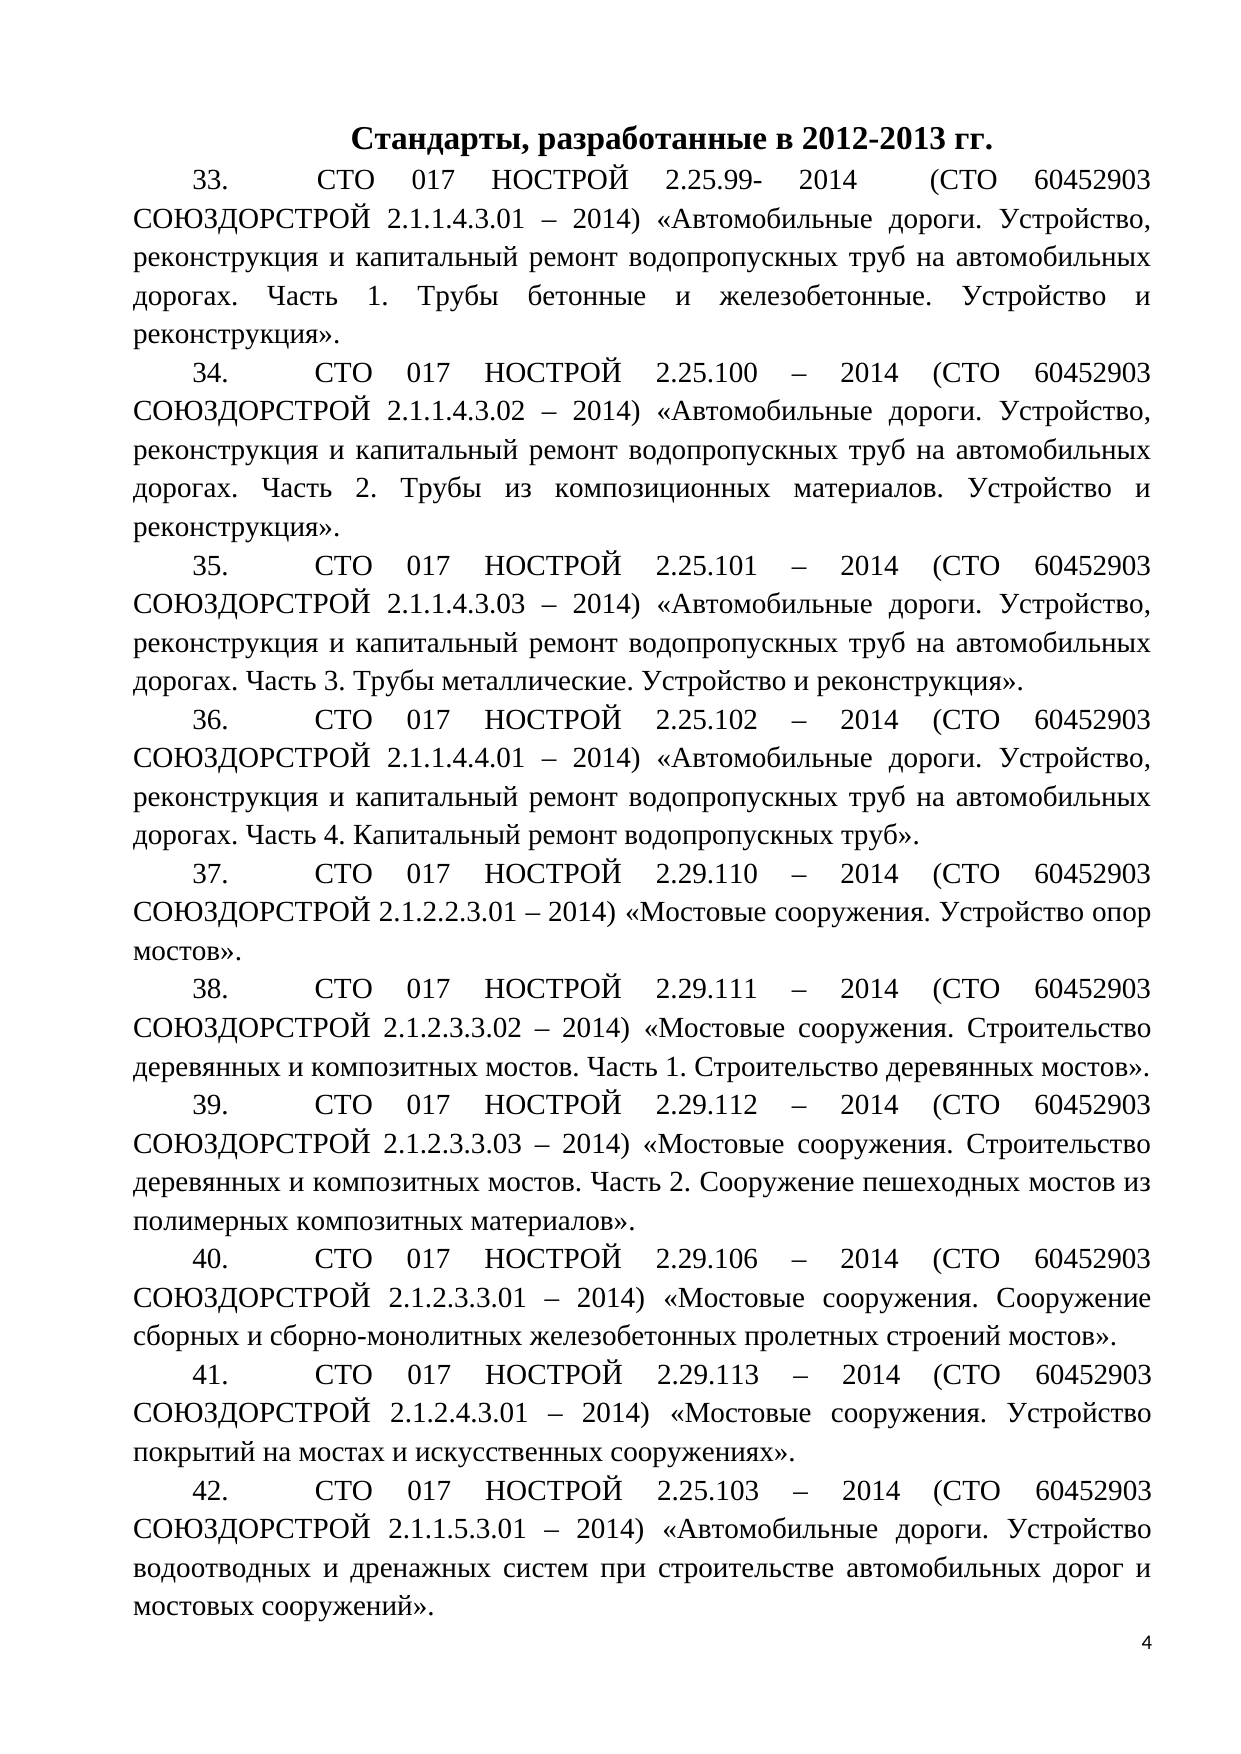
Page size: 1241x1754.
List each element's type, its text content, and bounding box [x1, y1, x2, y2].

list СТО 017 НОСТРОЙ 2.25.103 – 2014 (СТО 60452903 СОЮЗДОРСТРОЙ 2.1.1.5.3.01 – 2014) «Автомобильные дороги. Устройство водоотводных и дренажных систем при строительстве автомобильных дорог и мостовых сооружений». [133, 1473, 1152, 1622]
list СТО 017 НОСТРОЙ 2.25.102 – 2014 (СТО 60452903 СОЮЗДОРСТРОЙ 2.1.1.4.4.01 – 2014) «Автомобильные дороги. Устройство, реконструкция и капитальный ремонт водопропускных труб на автомобильных дорогах. Часть 4. Капитальный ремонт водопропускных труб». [133, 702, 1152, 851]
text Стандарты, разработанные в 2012-2013 гг. [133, 118, 1152, 156]
list СТО 017 НОСТРОЙ 2.29.110 – 2014 (СТО 60452903 СОЮЗДОРСТРОЙ 2.1.2.2.3.01 – 2014) «Мостовые сооружения. Устройство опор мостов». [133, 856, 1152, 967]
list СТО 017 НОСТРОЙ 2.29.106 – 2014 (СТО 60452903 СОЮЗДОРСТРОЙ 2.1.2.3.3.01 – 2014) «Мостовые сооружения. Сооружение сборных и сборно-монолитных железобетонных пролетных строений мостов». [133, 1241, 1152, 1352]
list СТО 017 НОСТРОЙ 2.29.111 – 2014 (СТО 60452903 СОЮЗДОРСТРОЙ 2.1.2.3.3.02 – 2014) «Мостовые сооружения. Строительство деревянных и композитных мостов. Часть 1. Строительство деревянных мостов». [133, 972, 1152, 1082]
list СТО 017 НОСТРОЙ 2.25.101 – 2014 (СТО 60452903 СОЮЗДОРСТРОЙ 2.1.1.4.3.03 – 2014) «Автомобильные дороги. Устройство, реконструкция и капитальный ремонт водопропускных труб на автомобильных дорогах. Часть 3. Трубы металлические. Устройство и реконструкция». [133, 548, 1152, 697]
list СТО 017 НОСТРОЙ 2.29.112 – 2014 (СТО 60452903 СОЮЗДОРСТРОЙ 2.1.2.3.3.03 – 2014) «Мостовые сооружения. Строительство деревянных и композитных мостов. Часть 2. Сооружение пешеходных мостов из полимерных композитных материалов». [133, 1087, 1152, 1236]
list СТО 017 НОСТРОЙ 2.29.113 – 2014 (СТО 60452903 СОЮЗДОРСТРОЙ 2.1.2.4.3.01 – 2014) «Мостовые сооружения. Устройство покрытий на мостах и искусственных сооружениях». [133, 1357, 1152, 1468]
list СТО 017 НОСТРОЙ 2.25.100 – 2014 (СТО 60452903 СОЮЗДОРСТРОЙ 2.1.1.4.3.02 – 2014) «Автомобильные дороги. Устройство, реконструкция и капитальный ремонт водопропускных труб на автомобильных дорогах. Часть 2. Трубы из композиционных материалов. Устройство и реконструкция». [133, 355, 1152, 543]
list СТО 017 НОСТРОЙ 2.25.99- 2014 (СТО 60452903 СОЮЗДОРСТРОЙ 2.1.1.4.3.01 – 2014) «Автомобильные дороги. Устройство, реконструкция и капитальный ремонт водопропускных труб на автомобильных дорогах. Часть 1. Трубы бетонные и железобетонные. Устройство и реконструкция». [133, 162, 1152, 350]
